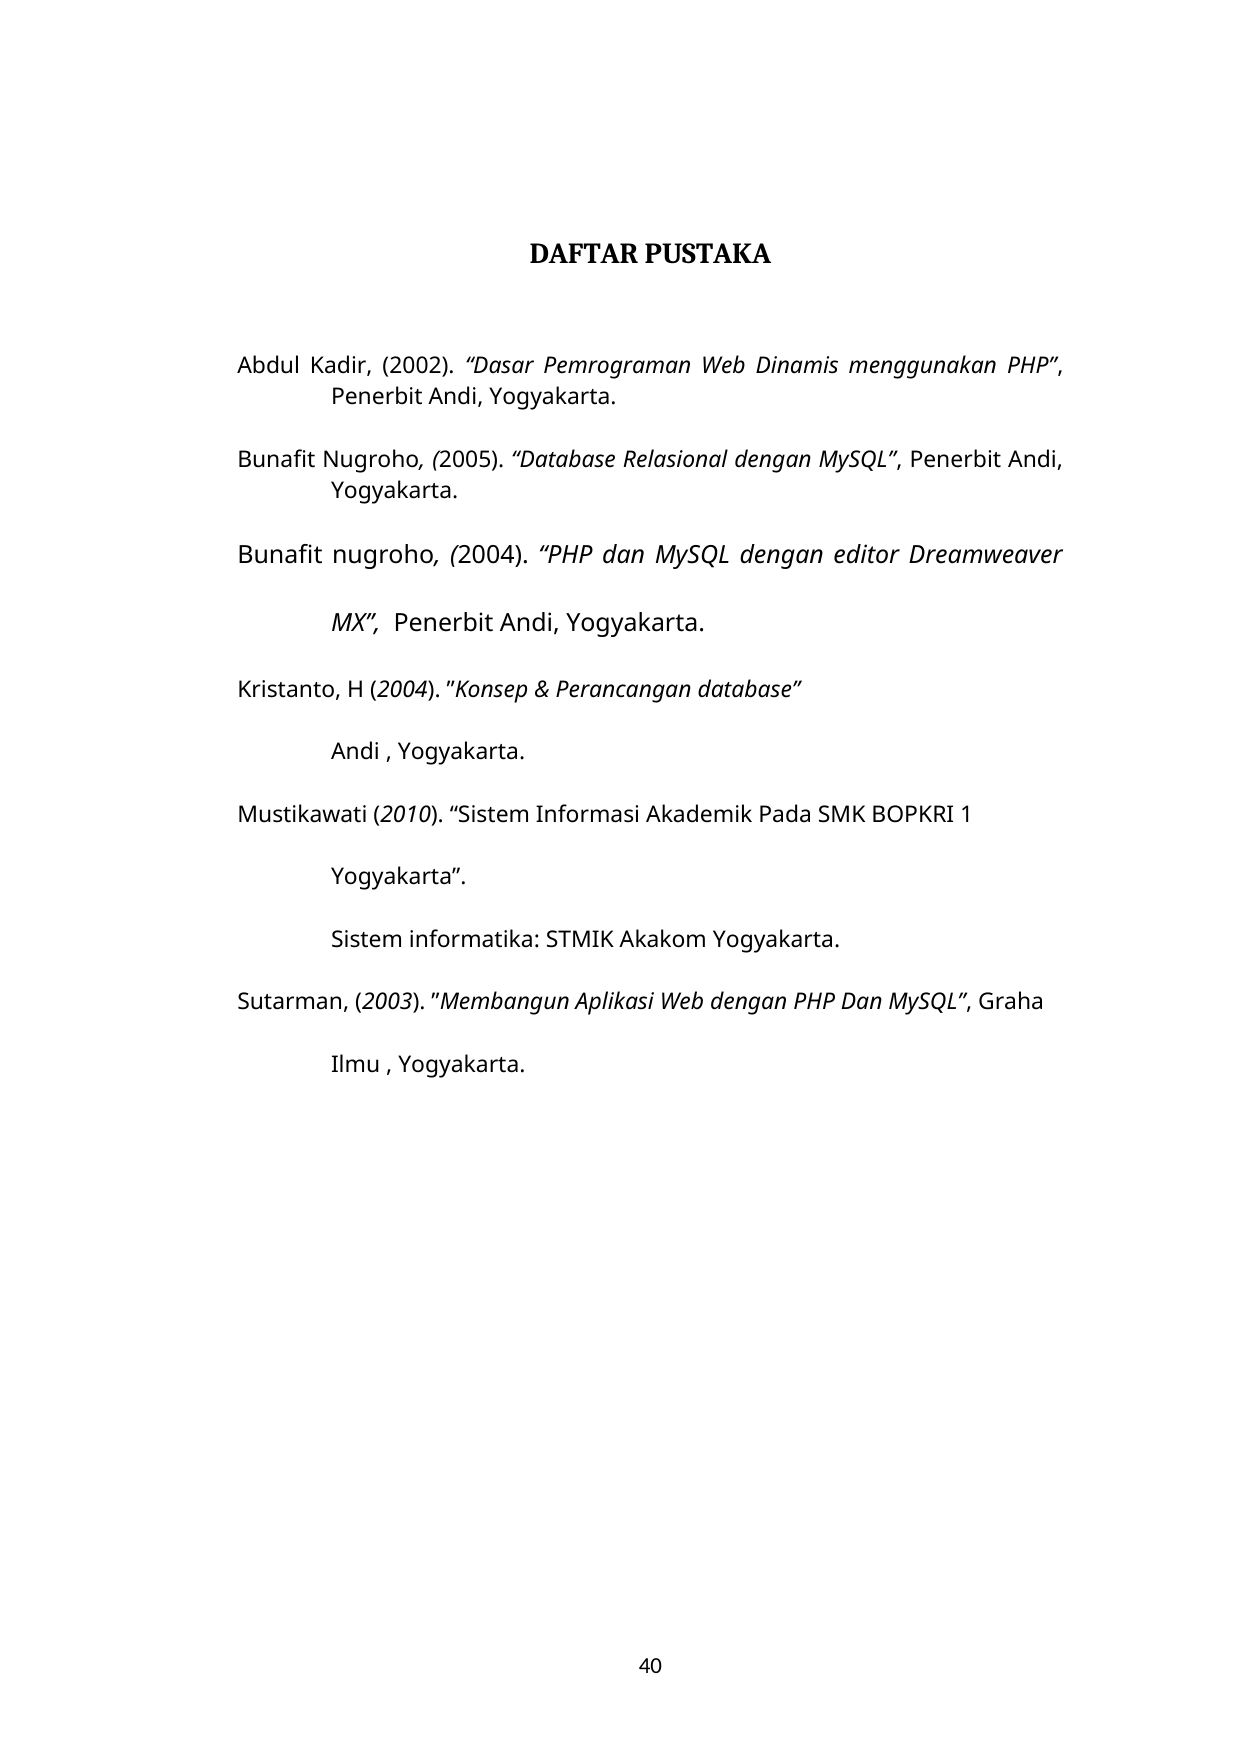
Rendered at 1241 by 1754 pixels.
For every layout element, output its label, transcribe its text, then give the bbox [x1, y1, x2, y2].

text Andi , Yogyakarta. [237, 735, 1063, 766]
text Bunafit Nugroho, (2005). “Database Relasional dengan MySQL”, Penerbit Andi, Yogyakarta. [237, 443, 1063, 505]
text Sistem informatika: STMIK Akakom Yogyakarta. [237, 923, 1063, 954]
text Mustikawati (2010). “Sistem Informasi Akademik Pada SMK BOPKRI 1 Yogyakarta”. [237, 798, 1063, 891]
subtitle DAFTAR PUSTAKA [237, 237, 1063, 271]
text Kristanto, H (2004). ”Konsep & Perancangan database” [237, 673, 1063, 704]
text Sutarman, (2003). ”Membangun Aplikasi Web dengan PHP Dan MySQL”, Graha Ilmu , Yogyakarta. [237, 985, 1063, 1079]
text Abdul Kadir, (2002). “Dasar Pemrograman Web Dinamis menggunakan PHP”, Penerbit Andi, Yogyakarta. [237, 349, 1063, 411]
text Bunafit nugroho, (2004). “PHP dan MySQL dengan editor Dreamweaver MX”, Penerbit Andi, Yogyakarta. [237, 536, 1063, 638]
